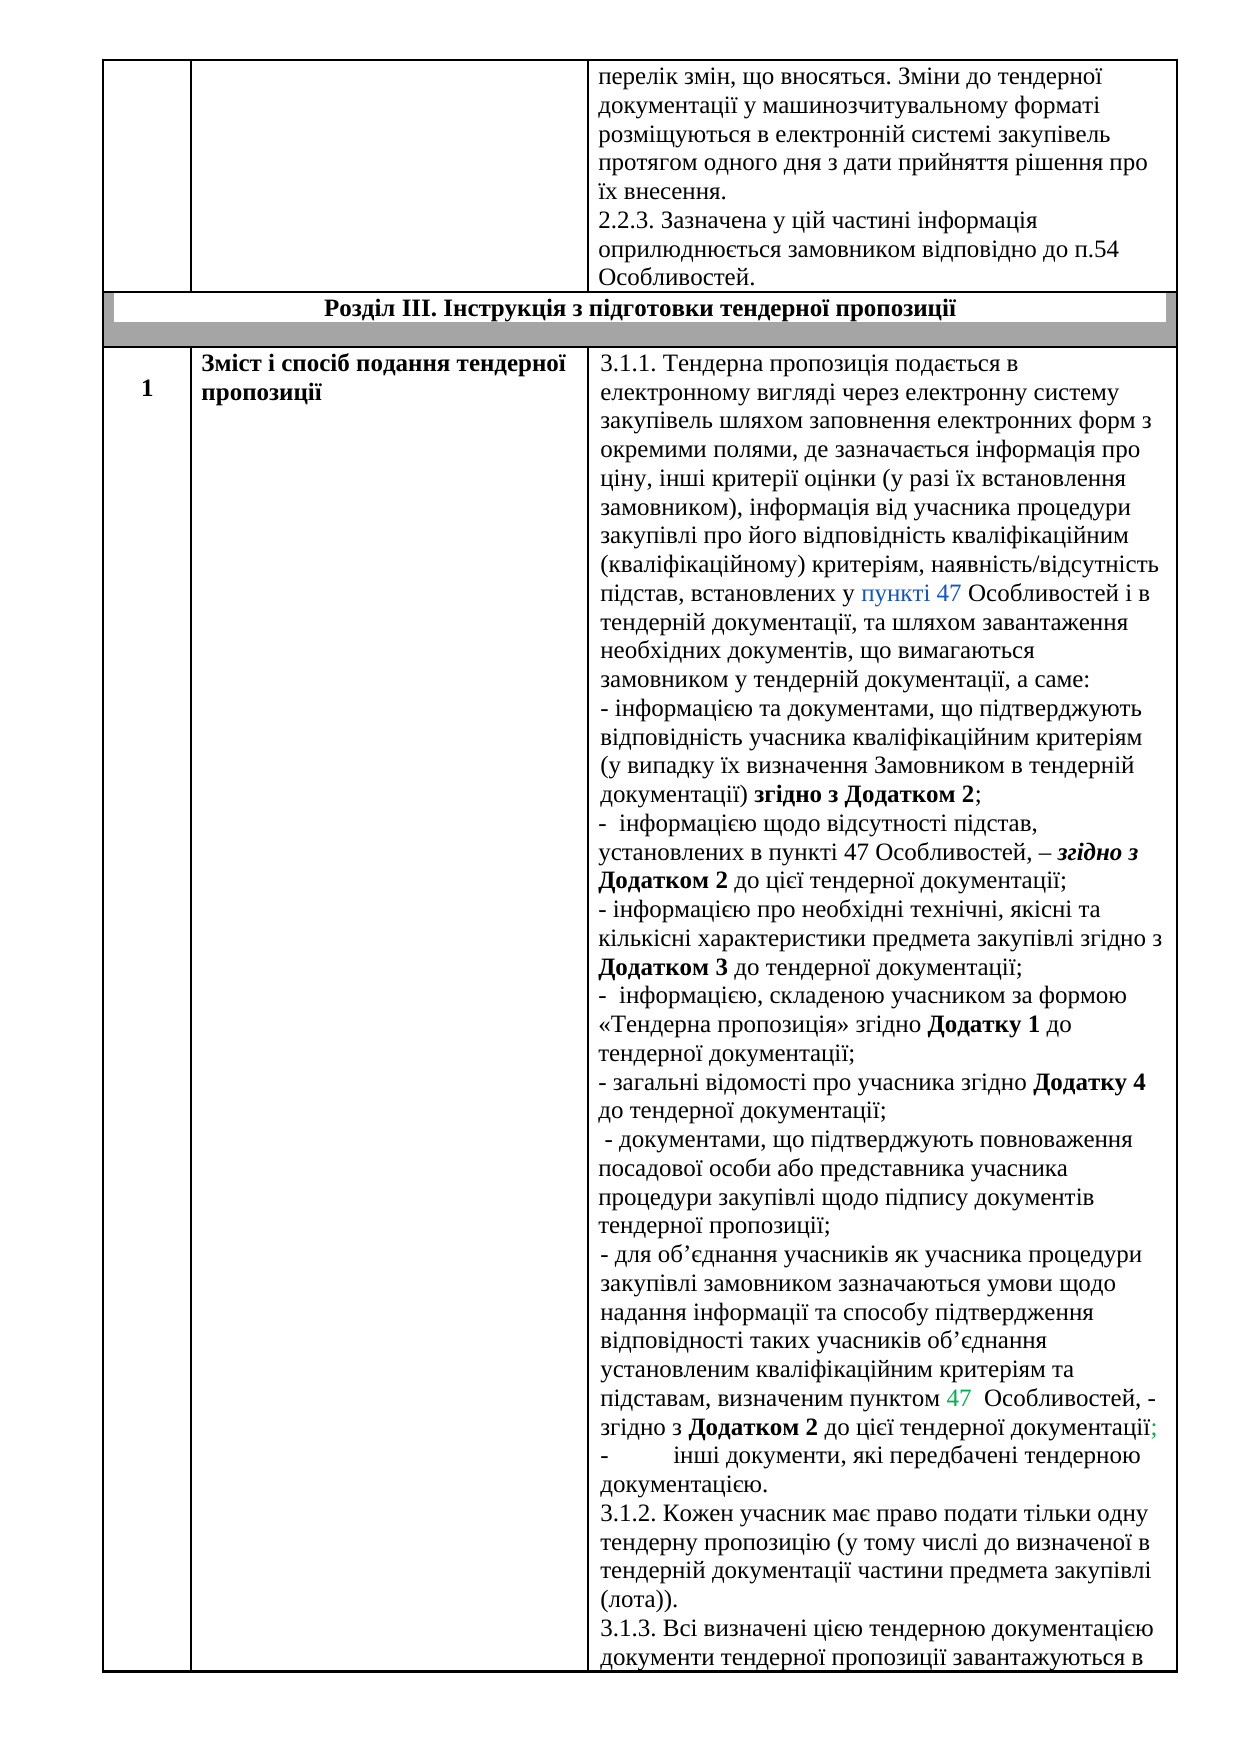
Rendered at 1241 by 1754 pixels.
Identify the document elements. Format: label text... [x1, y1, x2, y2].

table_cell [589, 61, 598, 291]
table_cell Розділ ІІІ. Інструкція з підготовки тендерної пропозиції [104, 293, 1176, 346]
table_cell 1 [104, 348, 190, 1670]
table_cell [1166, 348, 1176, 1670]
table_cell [192, 61, 587, 291]
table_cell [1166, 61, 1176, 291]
table_cell 2 [104, 61, 190, 291]
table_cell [192, 348, 587, 1670]
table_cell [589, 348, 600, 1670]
